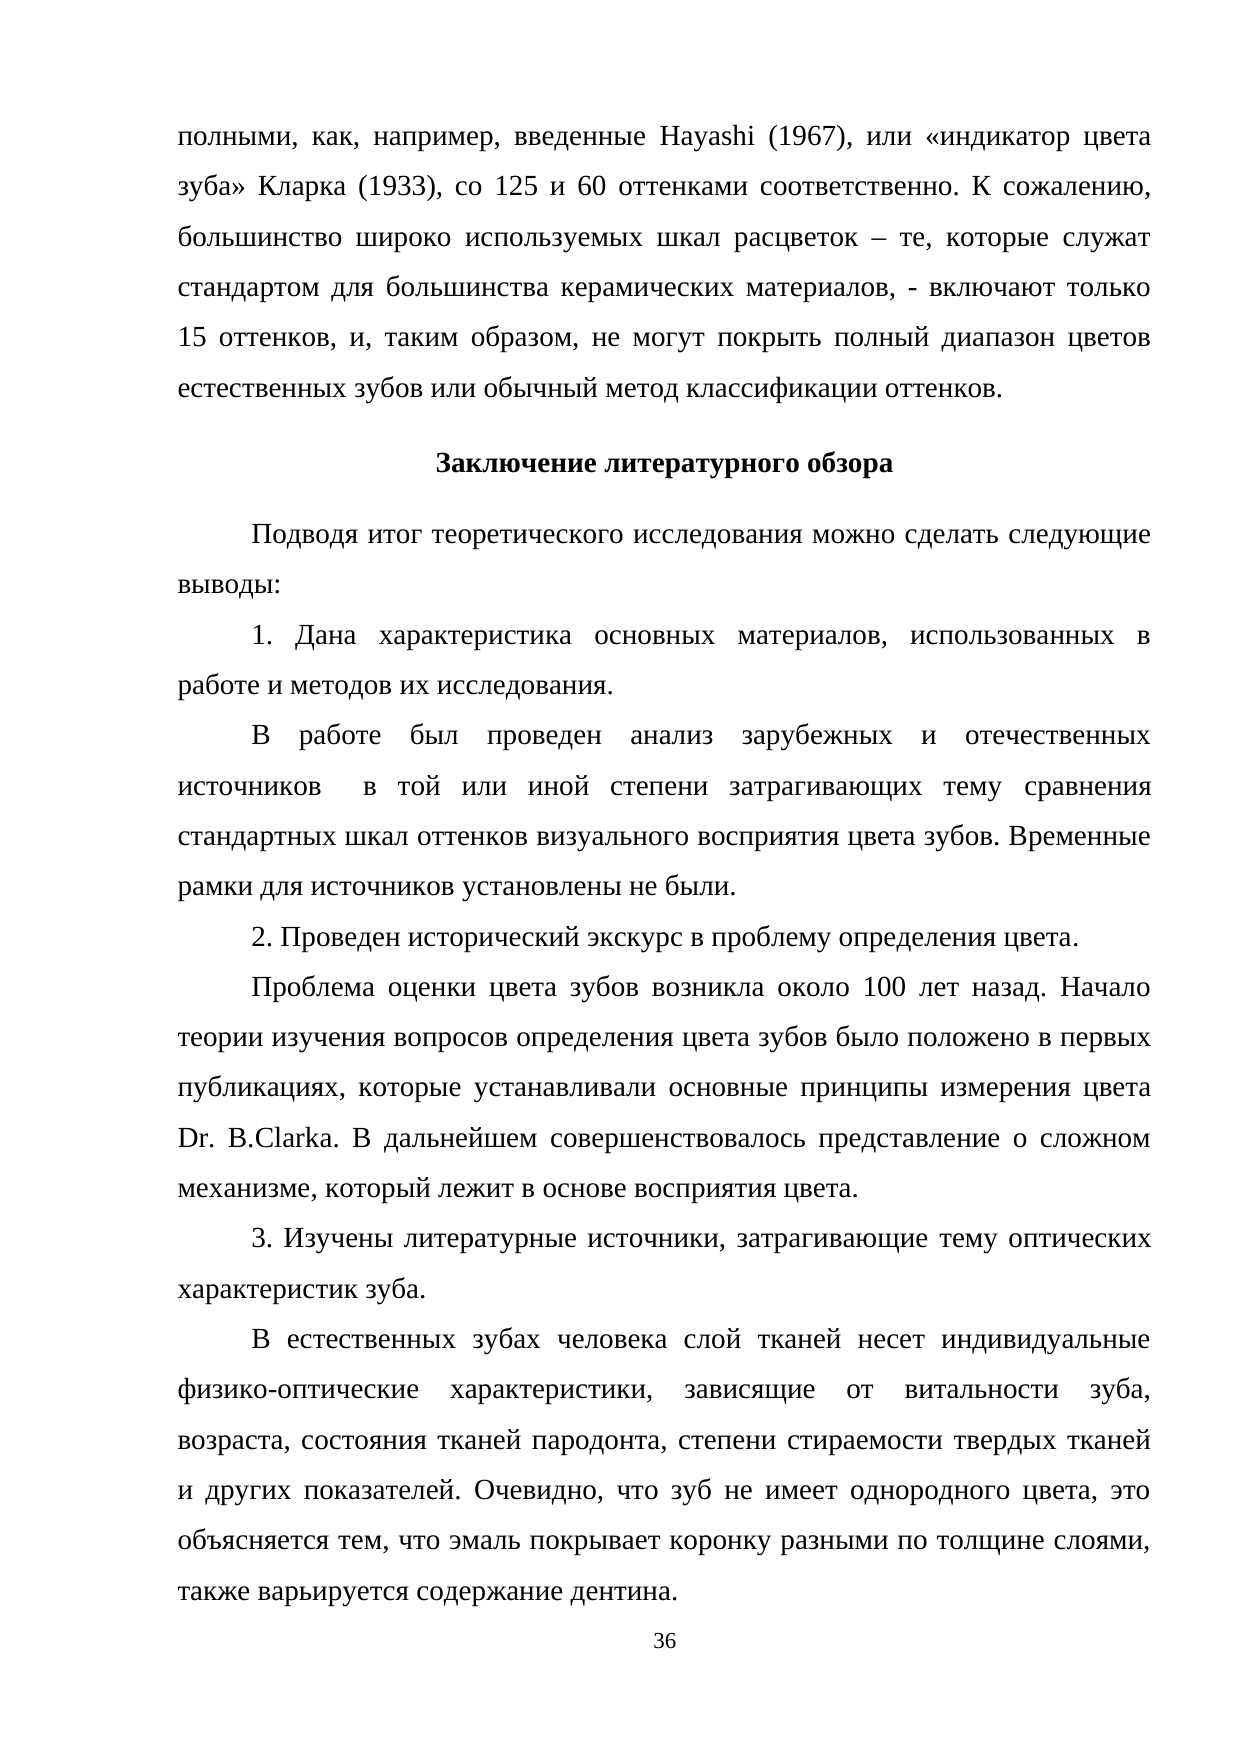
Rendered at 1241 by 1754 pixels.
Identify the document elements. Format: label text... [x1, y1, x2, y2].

text В естественных зубах человека слой тканей несет индивидуальные физико-оптические характеристики, зависящие от витальности зуба, возраста, состояния тканей пародонта, степени стираемости твердых тканей и других показателей. Очевидно, что зуб не имеет однородного цвета, это объясняется тем, что эмаль покрывает коронку разными по толщине слоями, также варьируется содержание дентина. [177, 1321, 1152, 1606]
text В работе был проведен анализ зарубежных и отечественных источников в той или иной степени затрагивающих тему сравнения стандартных шкал оттенков визуального восприятия цвета зубов. Временные рамки для источников установлены не были. [177, 717, 1152, 818]
text Проблема оценки цвета зубов возникла около 100 лет назад. Начало теории изучения вопросов определения цвета зубов было положено в первых публикациях, которые устанавливали основные принципы измерения цвета Dr. В.Clarka. В дальнейшем совершенствовалось представление о сложном механизме, который лежит в основе восприятия цвета. [177, 969, 1152, 1204]
text 3. Изучены литературные источники, затрагивающие тему оптических характеристик зуба. [177, 1221, 1152, 1304]
text Заключение литературного обзора [177, 445, 1152, 478]
text Подводя итог теоретического исследования можно сделать следующие выводы: [177, 516, 1152, 600]
text В работе был проведен анализ зарубежных и отечественных источников в той или иной степени затрагивающих тему сравнения стандартных шкал оттенков визуального восприятия цвета зубов. Временные рамки для источников установлены не были. [177, 852, 1152, 902]
text 1. Дана характеристика основных материалов, использованных в работе и методов их исследования. [177, 617, 1152, 701]
text 2. Проведен исторический экскурс в проблему определения цвета. [177, 919, 1152, 952]
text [177, 118, 1152, 403]
